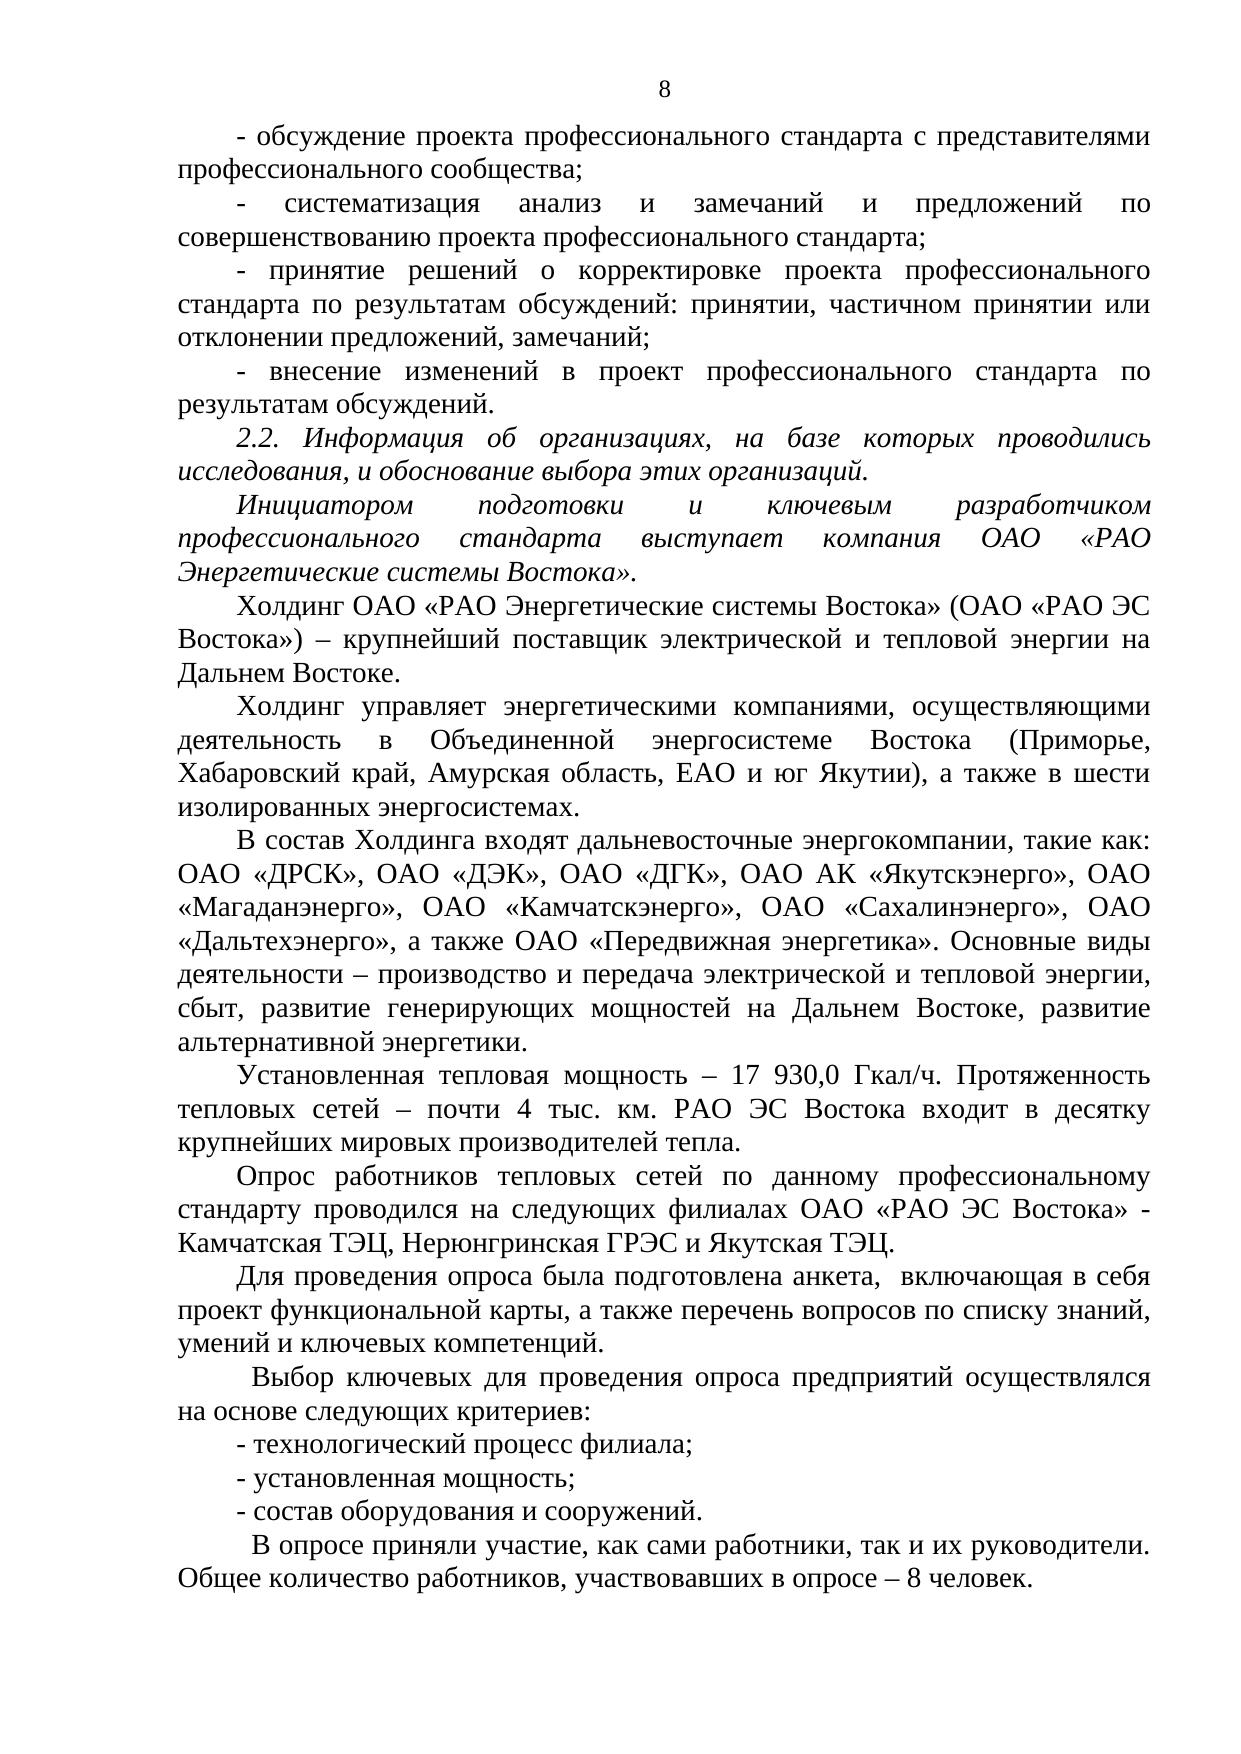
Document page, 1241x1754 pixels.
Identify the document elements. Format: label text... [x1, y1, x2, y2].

text 2.2. Информация об организациях, на базе которых проводились исследования, и обоснование выбора этих организаций. [177, 420, 1152, 487]
text Инициатором подготовки и ключевым разработчиком профессионального стандарта выступает компания ОАО «РАО Энергетические системы Востока». [177, 487, 1152, 588]
text В состав Холдинга входят дальневосточные энергокомпании, такие как: ОАО «ДРСК», ОАО «ДЭК», ОАО «ДГК», ОАО АК «Якутскэнерго», ОАО «Магаданэнерго», ОАО «Камчатскэнерго», ОАО «Сахалинэнерго», ОАО «Дальтехэнерго», а также ОАО «Передвижная энергетика». Основные виды деятельности – производство и передача электрической и тепловой энергии, сбыт, развитие генерирующих мощностей на Дальнем Востоке, развитие альтернативной энергетики. [177, 822, 1152, 1057]
text Выбор ключевых для проведения опроса предприятий осуществлялся на основе следующих критериев: [177, 1359, 1152, 1426]
text Опрос работников тепловых сетей по данному профессиональному стандарту проводился на следующих филиалах ОАО «РАО ЭС Востока» - Камчатская ТЭЦ, Нерюнгринская ГРЭС и Якутская ТЭЦ. [177, 1158, 1152, 1258]
text В опросе приняли участие, как сами работники, так и их руководители. Общее количество работников, участвовавших в опросе – 8 человек. [177, 1527, 1152, 1594]
text - обсуждение проекта профессионального стандарта с представителями профессионального сообщества; [177, 118, 1152, 185]
text Холдинг управляет энергетическими компаниями, осуществляющими деятельность в Объединенной энергосистеме Востока (Приморье, Хабаровский край, Амурская область, ЕАО и юг Якутии), а также в шести изолированных энергосистемах. [177, 688, 1152, 822]
text - внесение изменений в проект профессионального стандарта по результатам обсуждений. [177, 353, 1152, 420]
text - состав оборудования и сооружений. [177, 1493, 1152, 1527]
text Установленная тепловая мощность – 17 930,0 Гкал/ч. Протяженность тепловых сетей – почти 4 тыс. км. РАО ЭС Востока входит в десятку крупнейших мировых производителей тепла. [177, 1057, 1152, 1158]
text - технологический процесс филиала; [177, 1426, 1152, 1460]
text Холдинг ОАО «РАО Энергетические системы Востока» (ОАО «РАО ЭС Востока») – крупнейший поставщик электрической и тепловой энергии на Дальнем Востоке. [177, 588, 1152, 688]
text - систематизация анализ и замечаний и предложений по совершенствованию проекта профессионального стандарта; [177, 185, 1152, 252]
text - установленная мощность; [177, 1460, 1152, 1493]
text Для проведения опроса была подготовлена анкета, включающая в себя проект функциональной карты, а также перечень вопросов по списку знаний, умений и ключевых компетенций. [177, 1258, 1152, 1359]
text - принятие решений о корректировке проекта профессионального стандарта по результатам обсуждений: принятии, частичном принятии или отклонении предложений, замечаний; [177, 252, 1152, 353]
